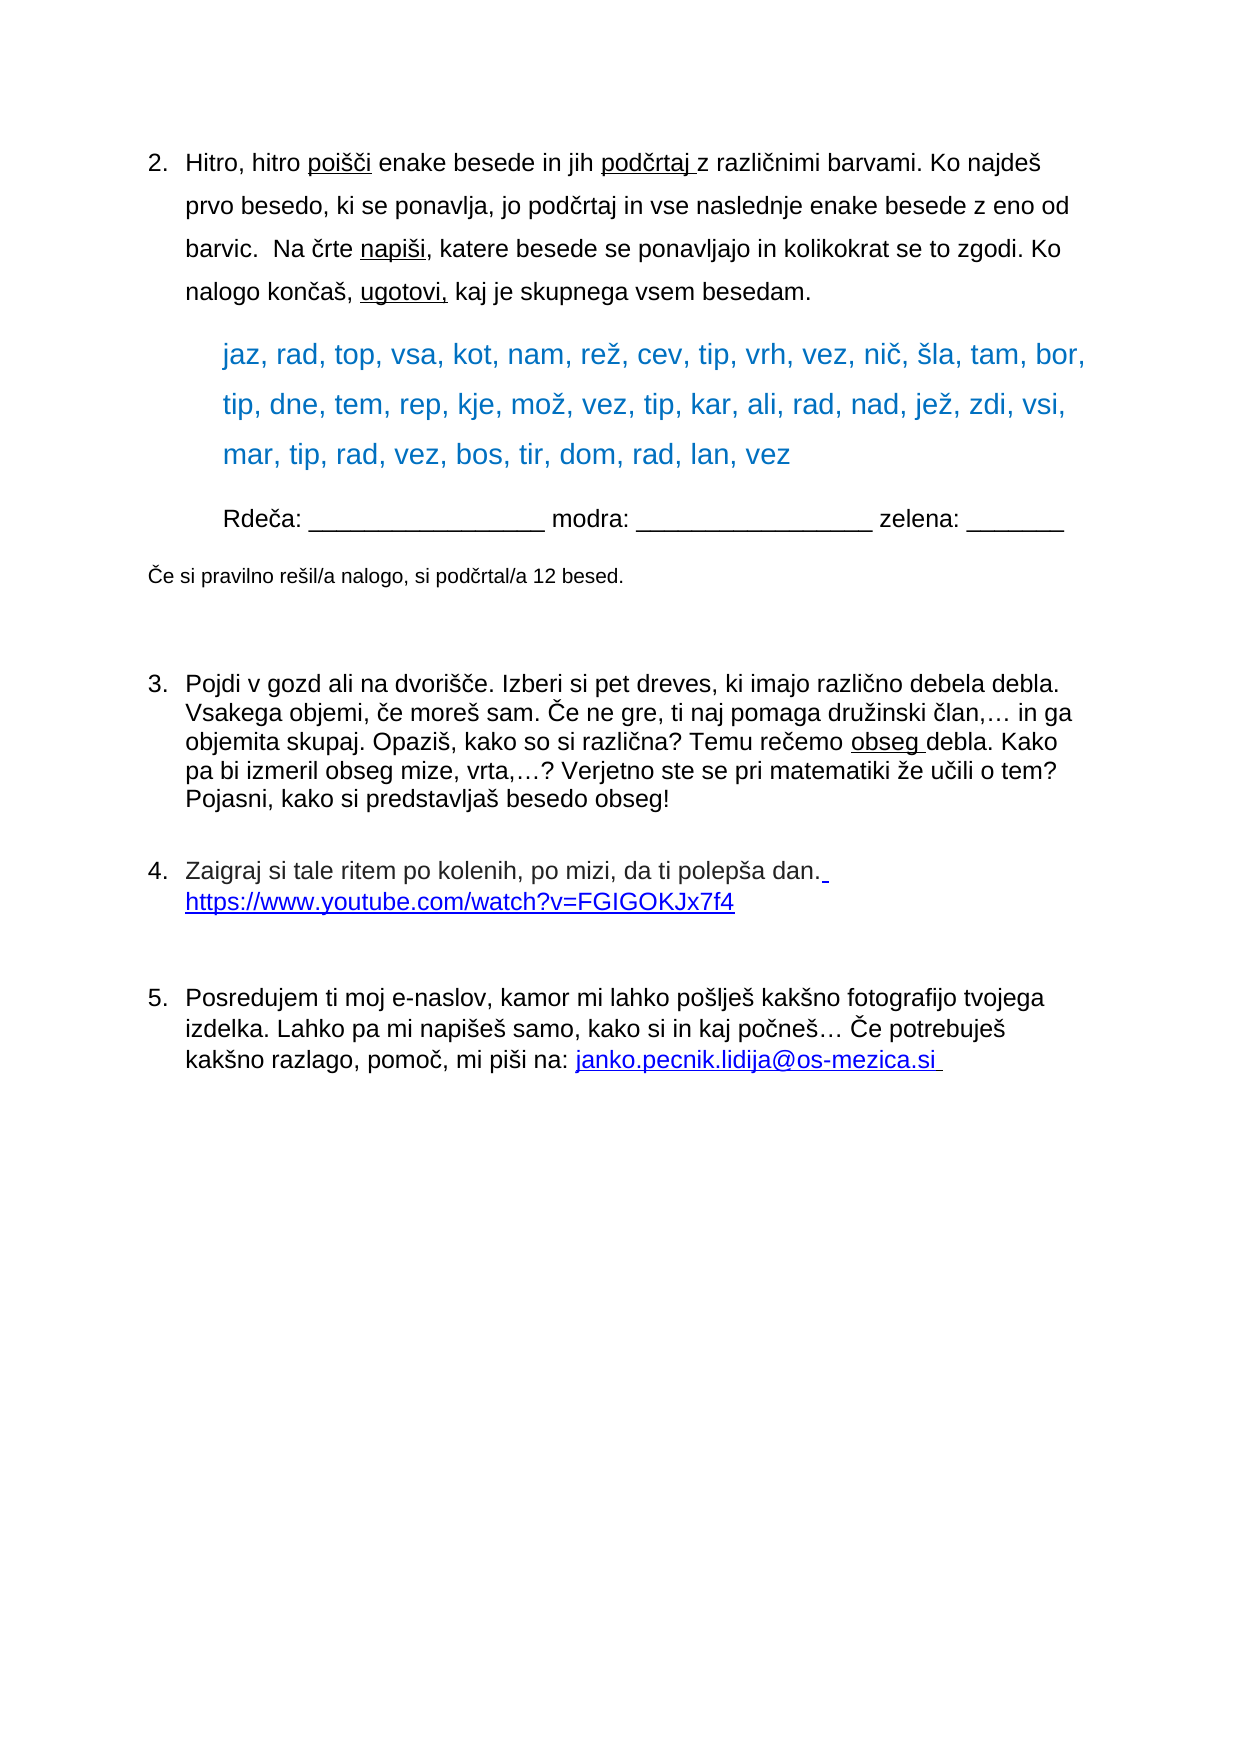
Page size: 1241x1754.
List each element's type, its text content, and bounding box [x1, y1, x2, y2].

list Hitro, hitro poišči enake besede in jih podčrtaj z različnimi barvami. Ko najdeš prvo besedo, ki se ponavlja, jo podčrtaj in vse naslednje enake besede z eno od barvic. Na črte napiši, katere besede se ponavljajo in kolikokrat se to zgodi. Ko nalogo končaš, ugotovi, kaj je skupnega vsem besedam. [148, 148, 1093, 306]
text Če si pravilno rešil/a nalogo, si podčrtal/a 12 besed. [148, 564, 1093, 588]
text jaz, rad, top, vsa, kot, nam, rež, cev, tip, vrh, vez, nič, šla, tam, bor, tip, dne, tem, rep, kje, mož, vez, tip, kar, ali, rad, nad, jež, zdi, vsi, mar, tip, rad, vez, bos, tir, dom, rad, lan, vez [223, 337, 1093, 471]
text Rdeča: _________________ modra: _________________ zelena: _______ [223, 504, 1093, 533]
list Pojdi v gozd ali na dvorišče. Izberi si pet dreves, ki imajo različno debela debla. Vsakega objemi, če moreš sam. Če ne gre, ti naj pomaga družinski član,… in ga objemita skupaj. Opaziš, kako so si različna? Temu rečemo obseg debla. Kako pa bi izmeril obseg mize, vrta,…? Verjetno ste se pri matematiki že učili o tem? Pojasni, kako si predstavljaš besedo obseg! [148, 669, 1093, 813]
list Zaigraj si tale ritem po kolenih, po mizi, da ti polepša dan. https://www.youtube.com/watch?v=FGIGOKJx7f4 [148, 856, 1093, 916]
list Posredujem ti moj e-naslov, kamor mi lahko pošlješ kakšno fotografijo tvojega izdelka. Lahko pa mi napišeš samo, kako si in kaj počneš… Če potrebuješ kakšno razlago, pomoč, mi piši na: janko.pecnik.lidija@os-mezica.si [148, 983, 1093, 1073]
